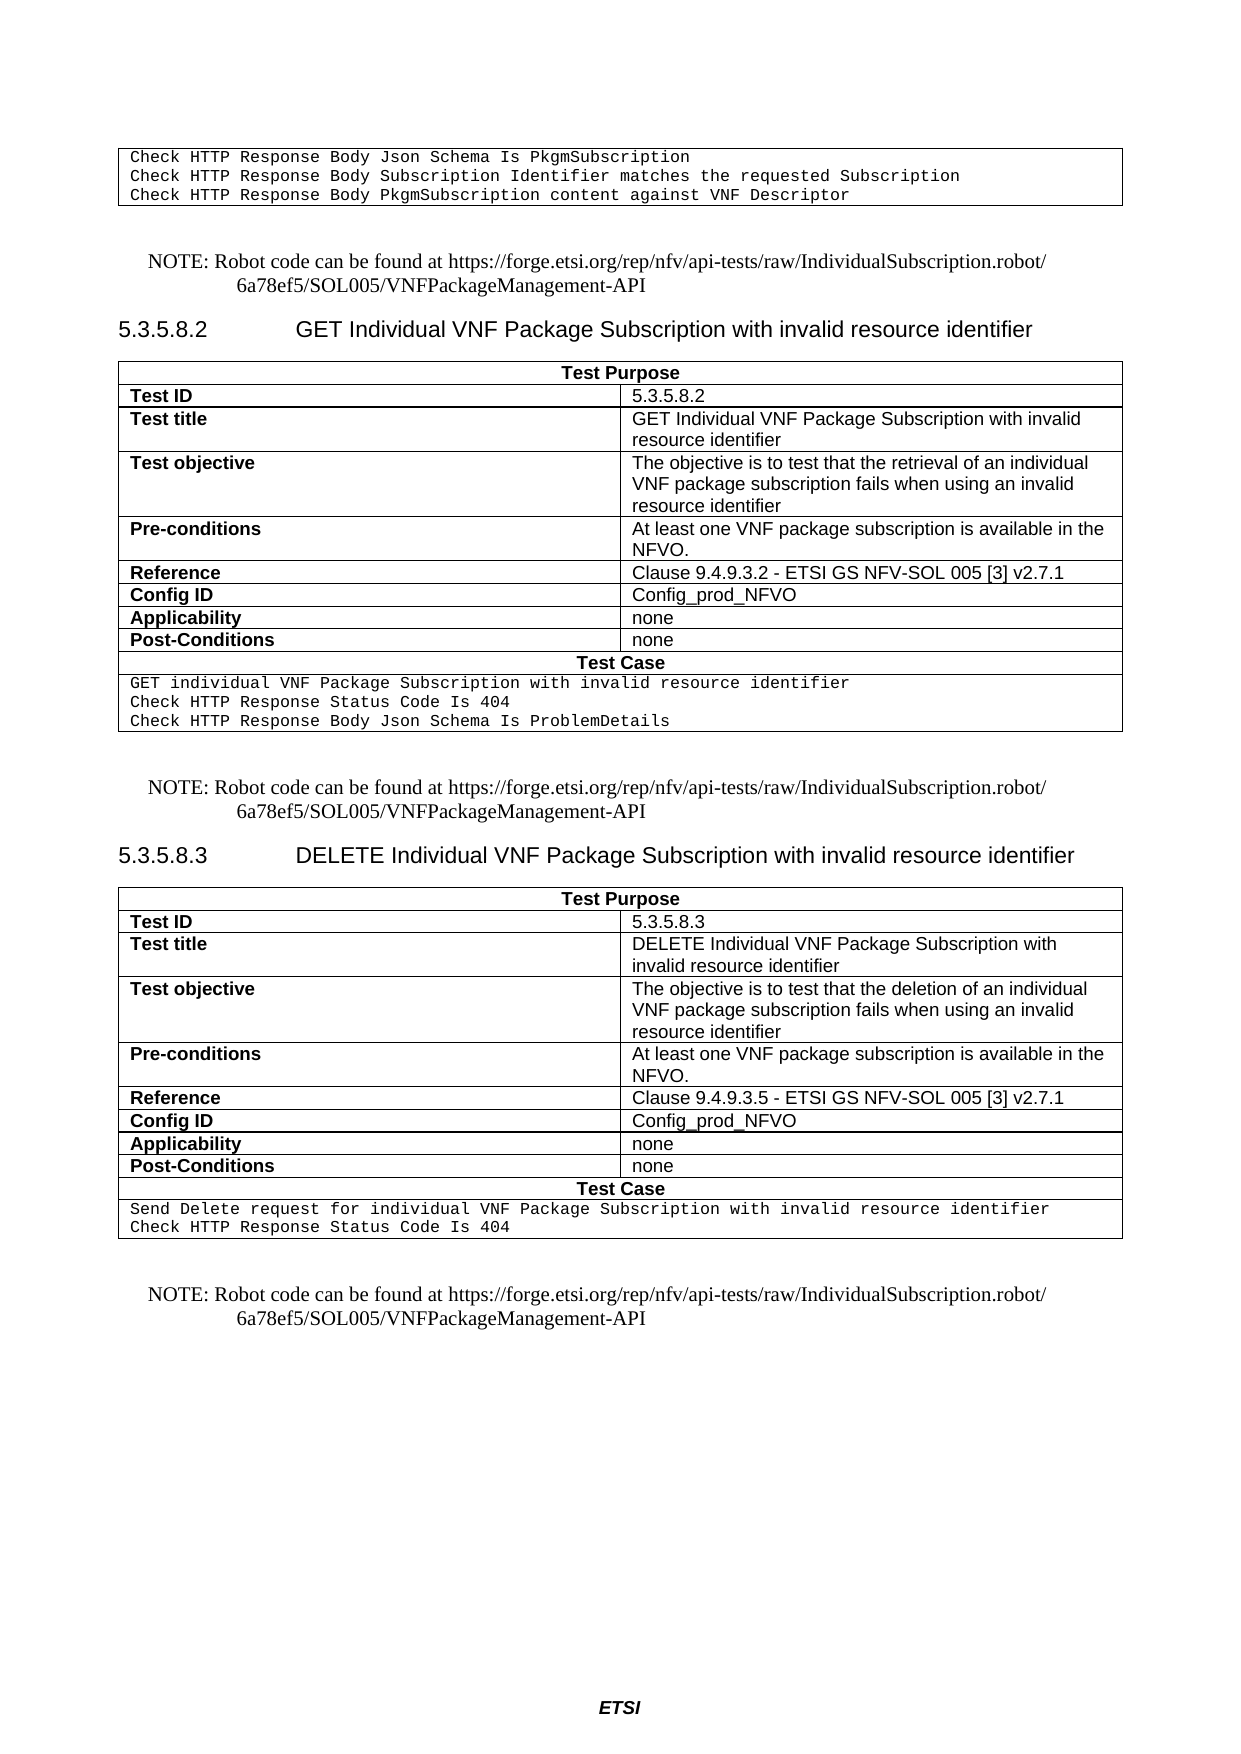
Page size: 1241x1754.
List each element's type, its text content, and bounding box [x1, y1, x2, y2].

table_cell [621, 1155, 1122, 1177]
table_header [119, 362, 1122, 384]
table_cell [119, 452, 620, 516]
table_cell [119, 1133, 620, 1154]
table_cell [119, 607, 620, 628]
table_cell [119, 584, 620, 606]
subtitle 5.3.5.8.2 GET Individual VNF Package Subscription with invalid resource identifier [118, 316, 1122, 342]
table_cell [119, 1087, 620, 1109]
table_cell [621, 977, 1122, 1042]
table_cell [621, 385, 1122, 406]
subtitle 5.3.5.8.3 DELETE Individual VNF Package Subscription with invalid resource identifier [118, 842, 1122, 868]
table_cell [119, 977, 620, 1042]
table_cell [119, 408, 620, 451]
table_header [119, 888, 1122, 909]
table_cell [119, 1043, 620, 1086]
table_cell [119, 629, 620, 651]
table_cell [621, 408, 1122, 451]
text NOTE: Robot code can be found at https://forge.etsi.org/rep/nfv/api-tests/raw/IndividualSubscription.robot/6a78ef5/SOL005/VNFPackageManagement-API [148, 775, 1122, 823]
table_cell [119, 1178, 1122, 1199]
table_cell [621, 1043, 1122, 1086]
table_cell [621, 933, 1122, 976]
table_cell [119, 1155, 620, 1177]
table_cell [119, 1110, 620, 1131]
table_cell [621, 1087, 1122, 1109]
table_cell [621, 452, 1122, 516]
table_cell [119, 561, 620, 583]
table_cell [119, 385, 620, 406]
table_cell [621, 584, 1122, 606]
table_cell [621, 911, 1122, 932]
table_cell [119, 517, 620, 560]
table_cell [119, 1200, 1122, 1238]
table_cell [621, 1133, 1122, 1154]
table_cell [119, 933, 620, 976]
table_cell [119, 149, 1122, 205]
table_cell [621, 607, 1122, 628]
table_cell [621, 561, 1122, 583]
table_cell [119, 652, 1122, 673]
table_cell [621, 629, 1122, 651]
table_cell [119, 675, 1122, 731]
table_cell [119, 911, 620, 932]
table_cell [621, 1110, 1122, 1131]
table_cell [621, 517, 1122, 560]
text NOTE: Robot code can be found at https://forge.etsi.org/rep/nfv/api-tests/raw/IndividualSubscription.robot/6a78ef5/SOL005/VNFPackageManagement-API [148, 1282, 1122, 1330]
text NOTE: Robot code can be found at https://forge.etsi.org/rep/nfv/api-tests/raw/IndividualSubscription.robot/6a78ef5/SOL005/VNFPackageManagement-API [148, 249, 1122, 297]
